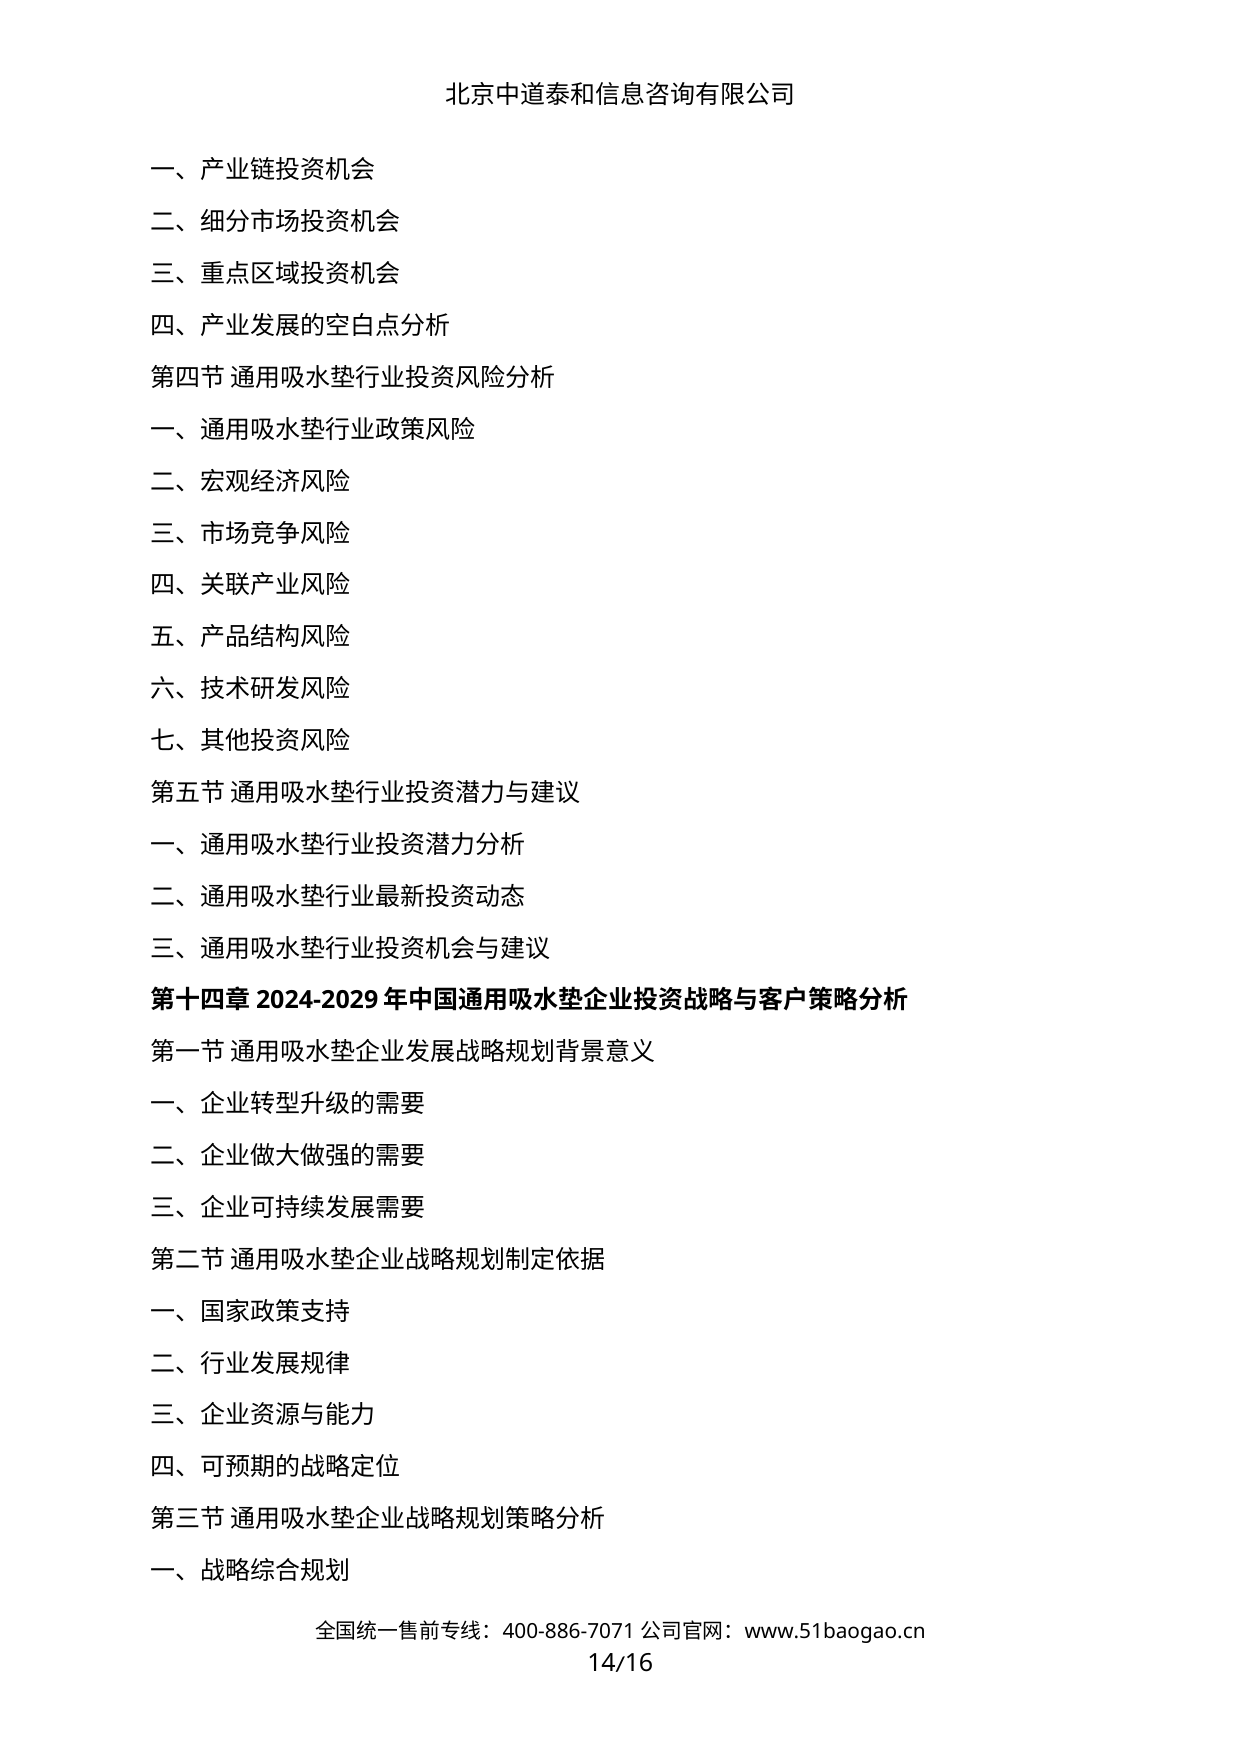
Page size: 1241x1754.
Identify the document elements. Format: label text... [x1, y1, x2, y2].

text 一、通用吸水垫行业政策风险 [150, 409, 1090, 446]
text 四、可预期的战略定位 [150, 1447, 1090, 1483]
text 四、产业发展的空白点分析 [150, 306, 1090, 342]
text 一、国家政策支持 [150, 1291, 1090, 1327]
text 第十四章 2024-2029年中国通用吸水垫企业投资战略与客户策略分析 [150, 980, 1090, 1016]
text 第一节 通用吸水垫企业发展战略规划背景意义 [150, 1032, 1090, 1068]
text 一、战略综合规划 [150, 1551, 1090, 1587]
text 五、产品结构风险 [150, 617, 1090, 653]
text 第三节 通用吸水垫企业战略规划策略分析 [150, 1499, 1090, 1535]
text 第四节 通用吸水垫行业投资风险分析 [150, 357, 1090, 394]
text 六、技术研发风险 [150, 669, 1090, 705]
text 一、企业转型升级的需要 [150, 1084, 1090, 1120]
text 二、细分市场投资机会 [150, 202, 1090, 238]
text 二、企业做大做强的需要 [150, 1136, 1090, 1172]
text 第二节 通用吸水垫企业战略规划制定依据 [150, 1239, 1090, 1276]
text 七、其他投资风险 [150, 721, 1090, 757]
text 二、通用吸水垫行业最新投资动态 [150, 876, 1090, 912]
text 三、企业资源与能力 [150, 1395, 1090, 1431]
text 一、产业链投资机会 [150, 150, 1090, 186]
text 四、关联产业风险 [150, 565, 1090, 601]
text 三、市场竞争风险 [150, 513, 1090, 549]
text 二、行业发展规律 [150, 1343, 1090, 1379]
text 三、企业可持续发展需要 [150, 1187, 1090, 1224]
text 三、通用吸水垫行业投资机会与建议 [150, 928, 1090, 964]
text 三、重点区域投资机会 [150, 254, 1090, 290]
text 第五节 通用吸水垫行业投资潜力与建议 [150, 772, 1090, 809]
text 二、宏观经济风险 [150, 461, 1090, 497]
text 一、通用吸水垫行业投资潜力分析 [150, 824, 1090, 861]
